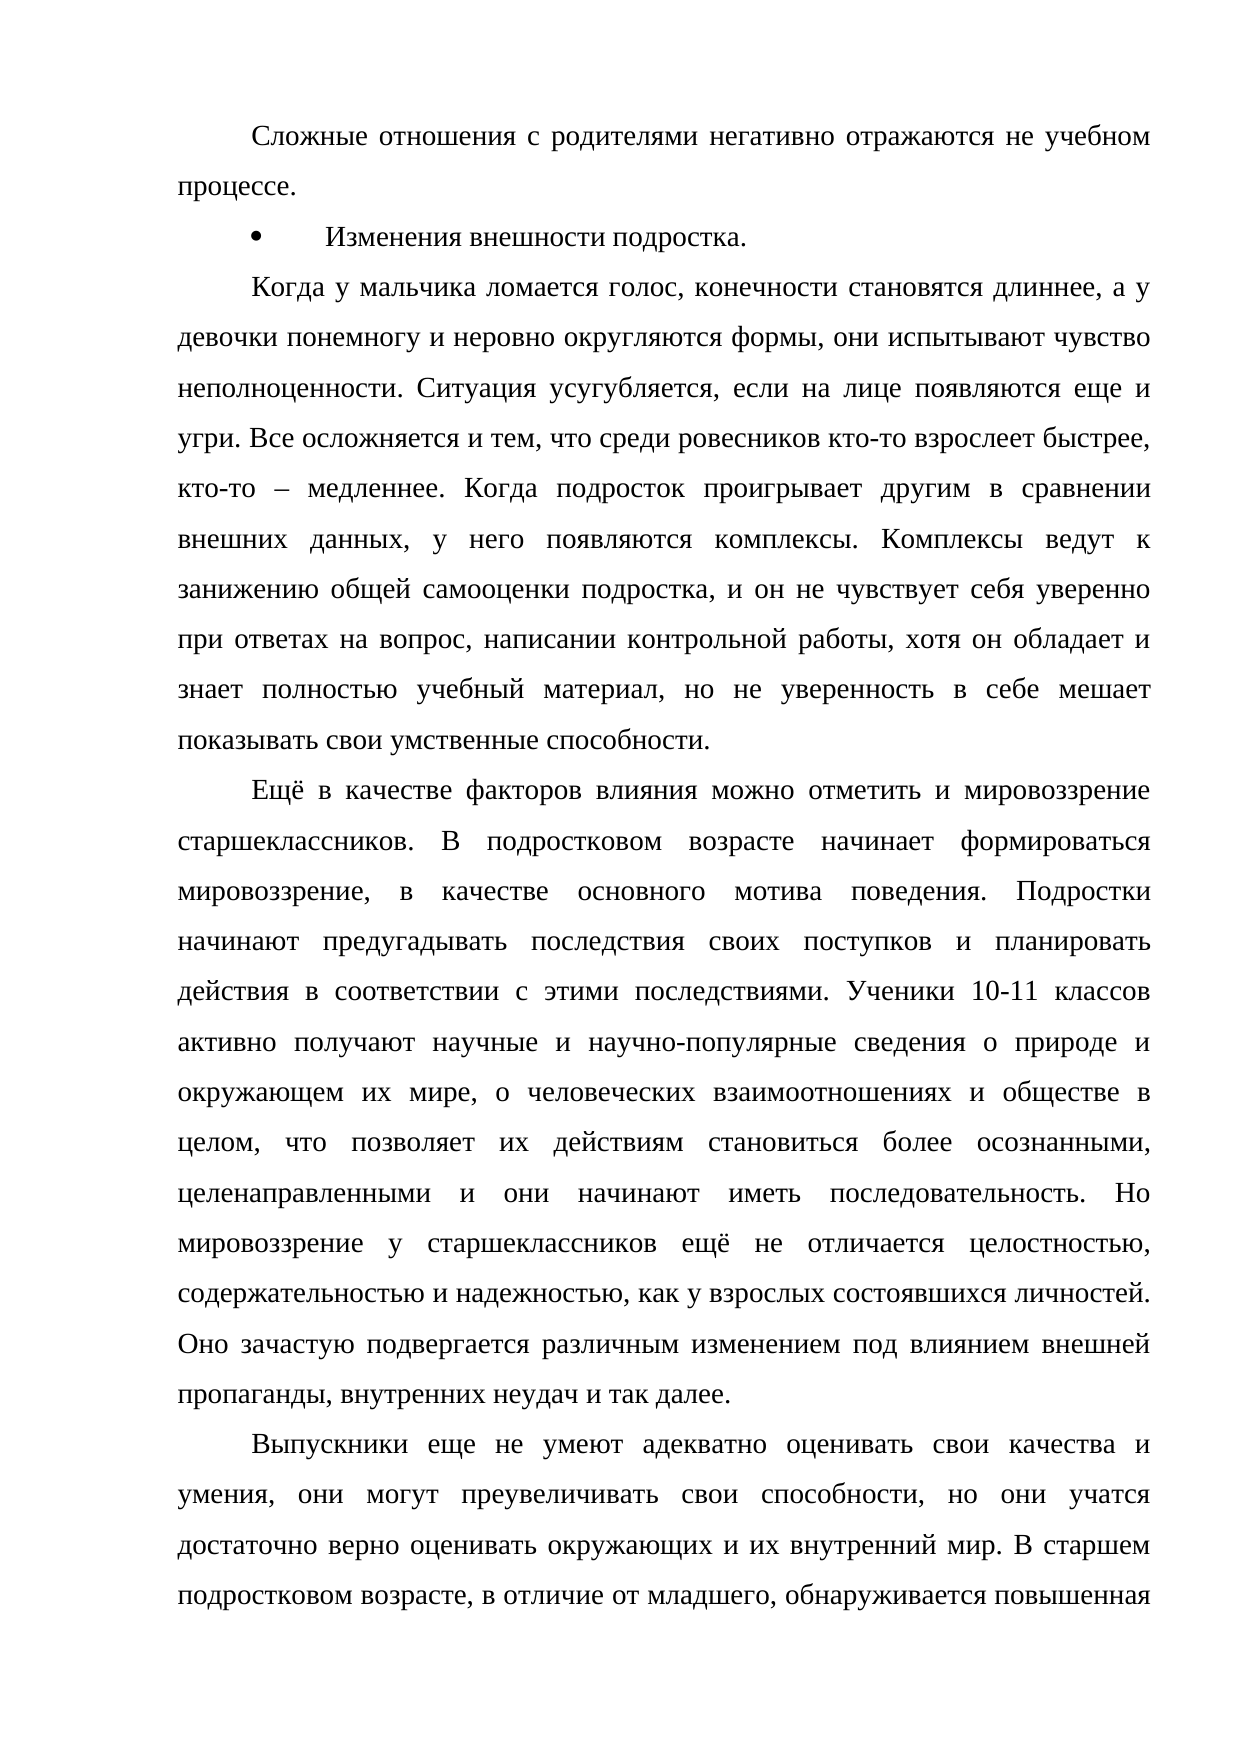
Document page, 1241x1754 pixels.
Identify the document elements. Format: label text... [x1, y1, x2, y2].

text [177, 1426, 1152, 1611]
text Когда у мальчика ломается голос, конечности становятся длиннее, а у девочки понемногу и неровно округляются формы, они испытывают чувство неполноценности. Ситуация усугубляется, если на лице появляются еще и угри. Все осложняется и тем, что среди ровесников кто-то взрослеет быстрее, кто-то – медленнее. Когда подросток проигрывает другим в сравнении внешних данных, у него появляются комплексы. Комплексы ведут к занижению общей самооценки подростка, и он не чувствует себя уверенно при ответах на вопрос, написании контрольной работы, хотя он обладает и знает полностью учебный материал, но не уверенность в себе мешает показывать свои умственные способности. [177, 269, 1152, 756]
list Изменения внешности подростка. [177, 219, 1152, 252]
text Ещё в качестве факторов влияния можно отметить и мировоззрение старшеклассников. В подростковом возрасте начинает формироваться мировоззрение, в качестве основного мотива поведения. Подростки начинают предугадывать последствия своих поступков и планировать действия в соответствии с этими последствиями. Ученики 10-11 классов активно получают научные и научно-популярные сведения о природе и окружающем их мире, о человеческих взаимоотношениях и обществе в целом, что позволяет их действиям становиться более осознанными, целенаправленными и они начинают иметь последовательность. Но мировоззрение у старшеклассников ещё не отличается целостностью, содержательностью и надежностью, как у взрослых состоявшихся личностей. Оно зачастую подвергается различным изменением под влиянием внешней пропаганды, внутренних неудач и так далее. [177, 772, 1152, 1409]
text Сложные отношения с родителями негативно отражаются не учебном процессе. [177, 118, 1152, 202]
